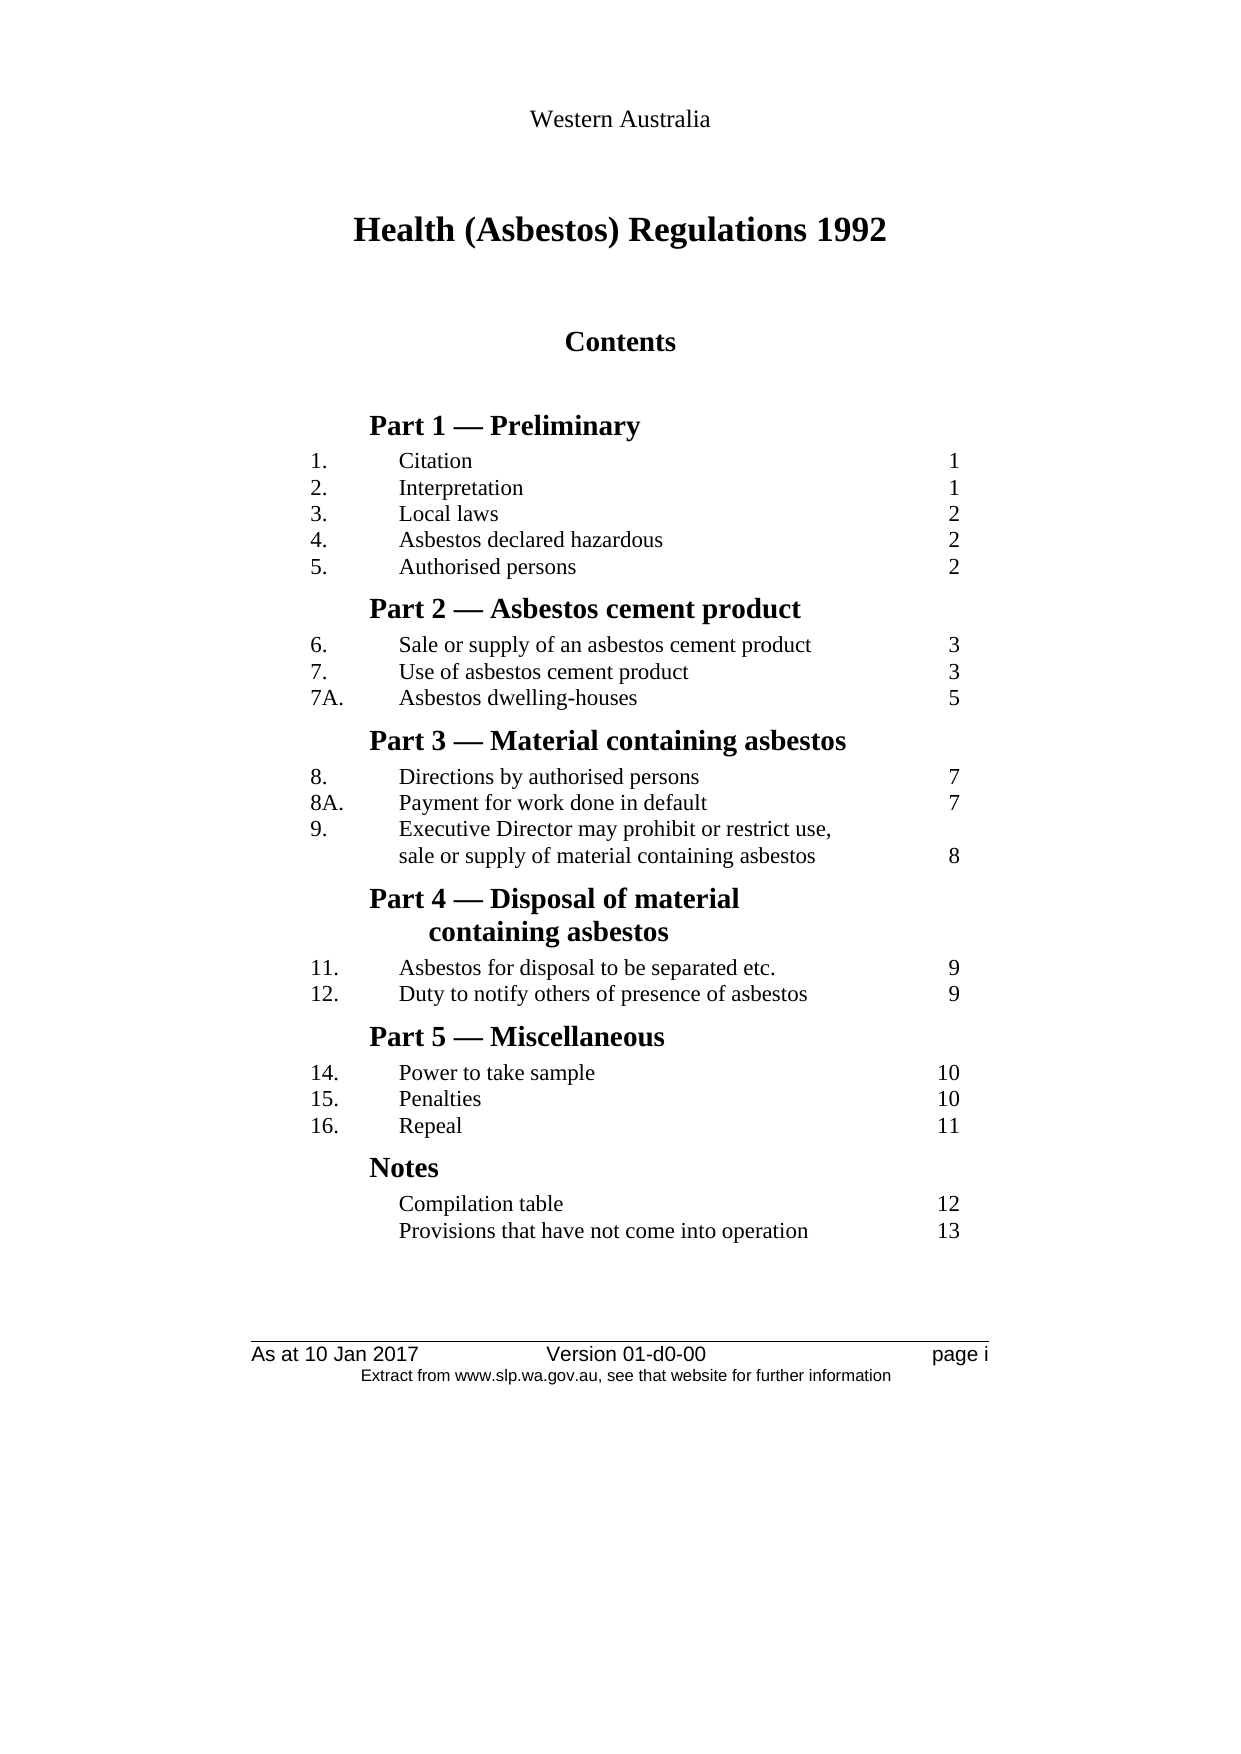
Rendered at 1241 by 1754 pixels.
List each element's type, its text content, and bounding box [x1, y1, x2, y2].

text Contents [491, 324, 749, 358]
text Part 1 — Preliminary [369, 408, 871, 441]
text Notes [369, 1151, 871, 1184]
text Part 5 — Miscellaneous [369, 1019, 871, 1053]
text 8. Directions by authorised persons 7 [310, 763, 871, 789]
text 16. Repeal 11 [310, 1112, 871, 1138]
text Part 2 — Asbestos cement product [369, 592, 871, 625]
text 14. Power to take sample 10 [310, 1059, 871, 1085]
text Part 4 — Disposal of material containing asbestos [369, 881, 871, 948]
text 15. Penalties 10 [310, 1085, 871, 1112]
text Part 3 — Material containing asbestos [369, 723, 871, 757]
text 6. Sale or supply of an asbestos cement product 3 [310, 631, 871, 658]
text 1. Citation 1 [310, 447, 871, 474]
text 8A. Payment for work done in default 7 [310, 789, 871, 816]
text 9. Executive Director may prohibit or restrict use, sale or supply of material containing asbestos 8 [310, 816, 871, 868]
text Western Australia [251, 104, 989, 133]
text Provisions that have not come into operation 13 [310, 1217, 871, 1243]
text 12. Duty to notify others of presence of asbestos 9 [310, 980, 871, 1007]
text 3. Local laws 2 [310, 500, 871, 526]
text 7. Use of asbestos cement product 3 [310, 658, 871, 684]
text 5. Authorised persons 2 [310, 553, 871, 579]
text Compilation table 12 [310, 1190, 871, 1217]
text 7A. Asbestos dwelling-houses 5 [310, 684, 871, 711]
text 2. Interpretation 1 [310, 474, 871, 500]
text Health (Asbestos) Regulations 1992 [251, 208, 989, 249]
text 11. Asbestos for disposal to be separated etc. 9 [310, 954, 871, 980]
text 4. Asbestos declared hazardous 2 [310, 526, 871, 553]
